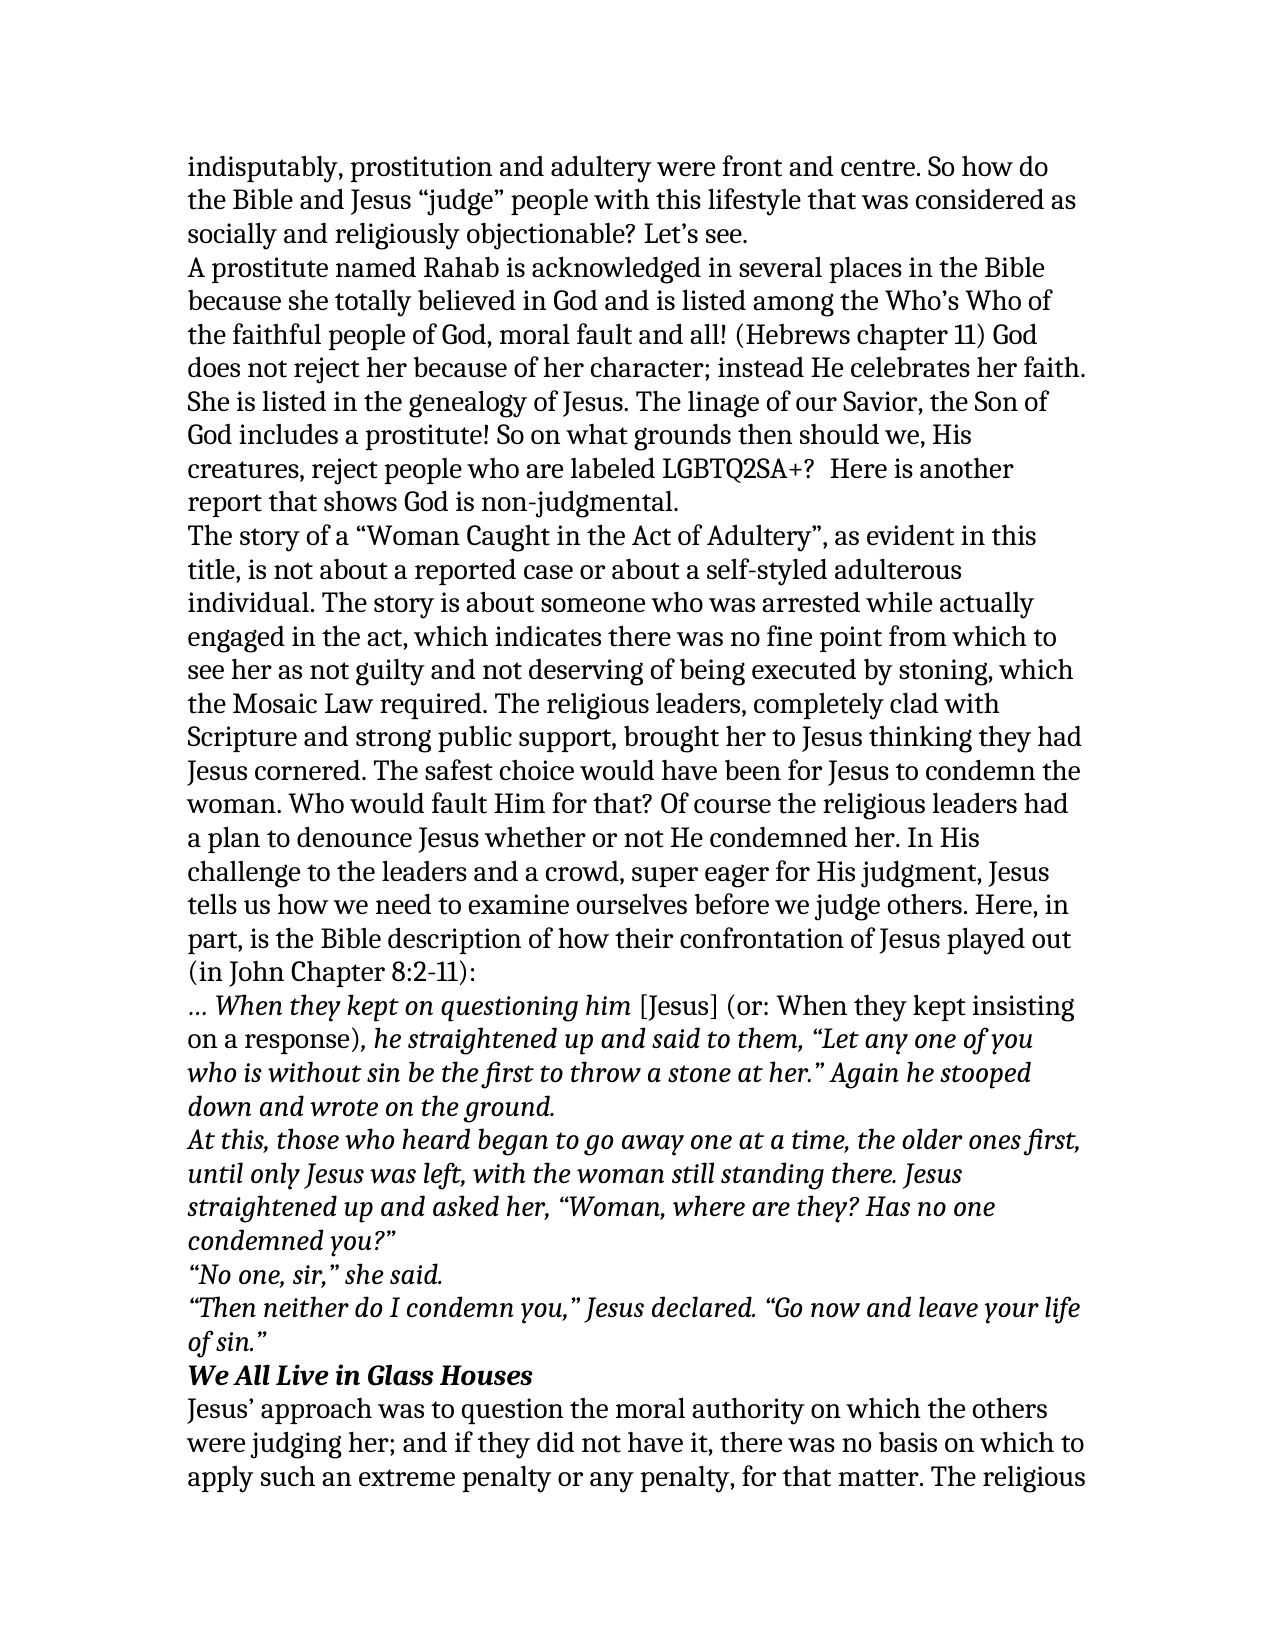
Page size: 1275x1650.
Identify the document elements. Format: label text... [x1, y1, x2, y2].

text “Then neither do I condemn you,” Jesus declared. “Go now and leave your life of sin.” [187, 1292, 1087, 1359]
text The story of a “Woman Caught in the Act of Adultery”, as evident in this title, is not about a reported case or about a self-styled adulterous individual. The story is about someone who was arrested while actually engaged in the act, which indicates there was no fine point from which to see her as not guilty and not deserving of being executed by stoning, which the Mosaic Law required. The religious leaders, completely clad with Scripture and strong public support, brought her to Jesus thinking they had Jesus cornered. The safest choice would have been for Jesus to condemn the woman. Who would fault Him for that? Of course the religious leaders had a plan to denounce Jesus whether or not He condemned her. In His challenge to the leaders and a crowd, super eager for His judgment, Jesus tells us how we need to examine ourselves before we judge others. Here, in part, is the Bible description of how their confrontation of Jesus played out (in John Chapter 8:2-11): [187, 519, 1087, 989]
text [187, 150, 1087, 251]
text “No one, sir,” she said. [187, 1258, 1087, 1291]
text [187, 1393, 1087, 1493]
text At this, those who heard began to go away one at a time, the older ones first, until only Jesus was left, with the woman still standing there. Jesus straightened up and asked her, “Woman, where are they? Has no one condemned you?” [187, 1123, 1087, 1258]
text … When they kept on questioning him [Jesus] (or: When they kept insisting on a response), he straightened up and said to them, “Let any one of you who is without sin be the first to throw a stone at her.” Again he stooped down and wrote on the ground. [187, 989, 1087, 1123]
text We All Live in Glass Houses [187, 1359, 1087, 1392]
text A prostitute named Rahab is acknowledged in several places in the Bible because she totally believed in God and is listed among the Who’s Who of the faithful people of God, moral fault and all! (Hebrews chapter 11) God does not reject her because of her character; instead He celebrates her faith. She is listed in the genealogy of Jesus. The linage of our Savior, the Son of God includes a prostitute! So on what grounds then should we, His creatures, reject people who are labeled LGBTQ2SA+? Here is another report that shows God is non-judgmental. [187, 251, 1087, 519]
